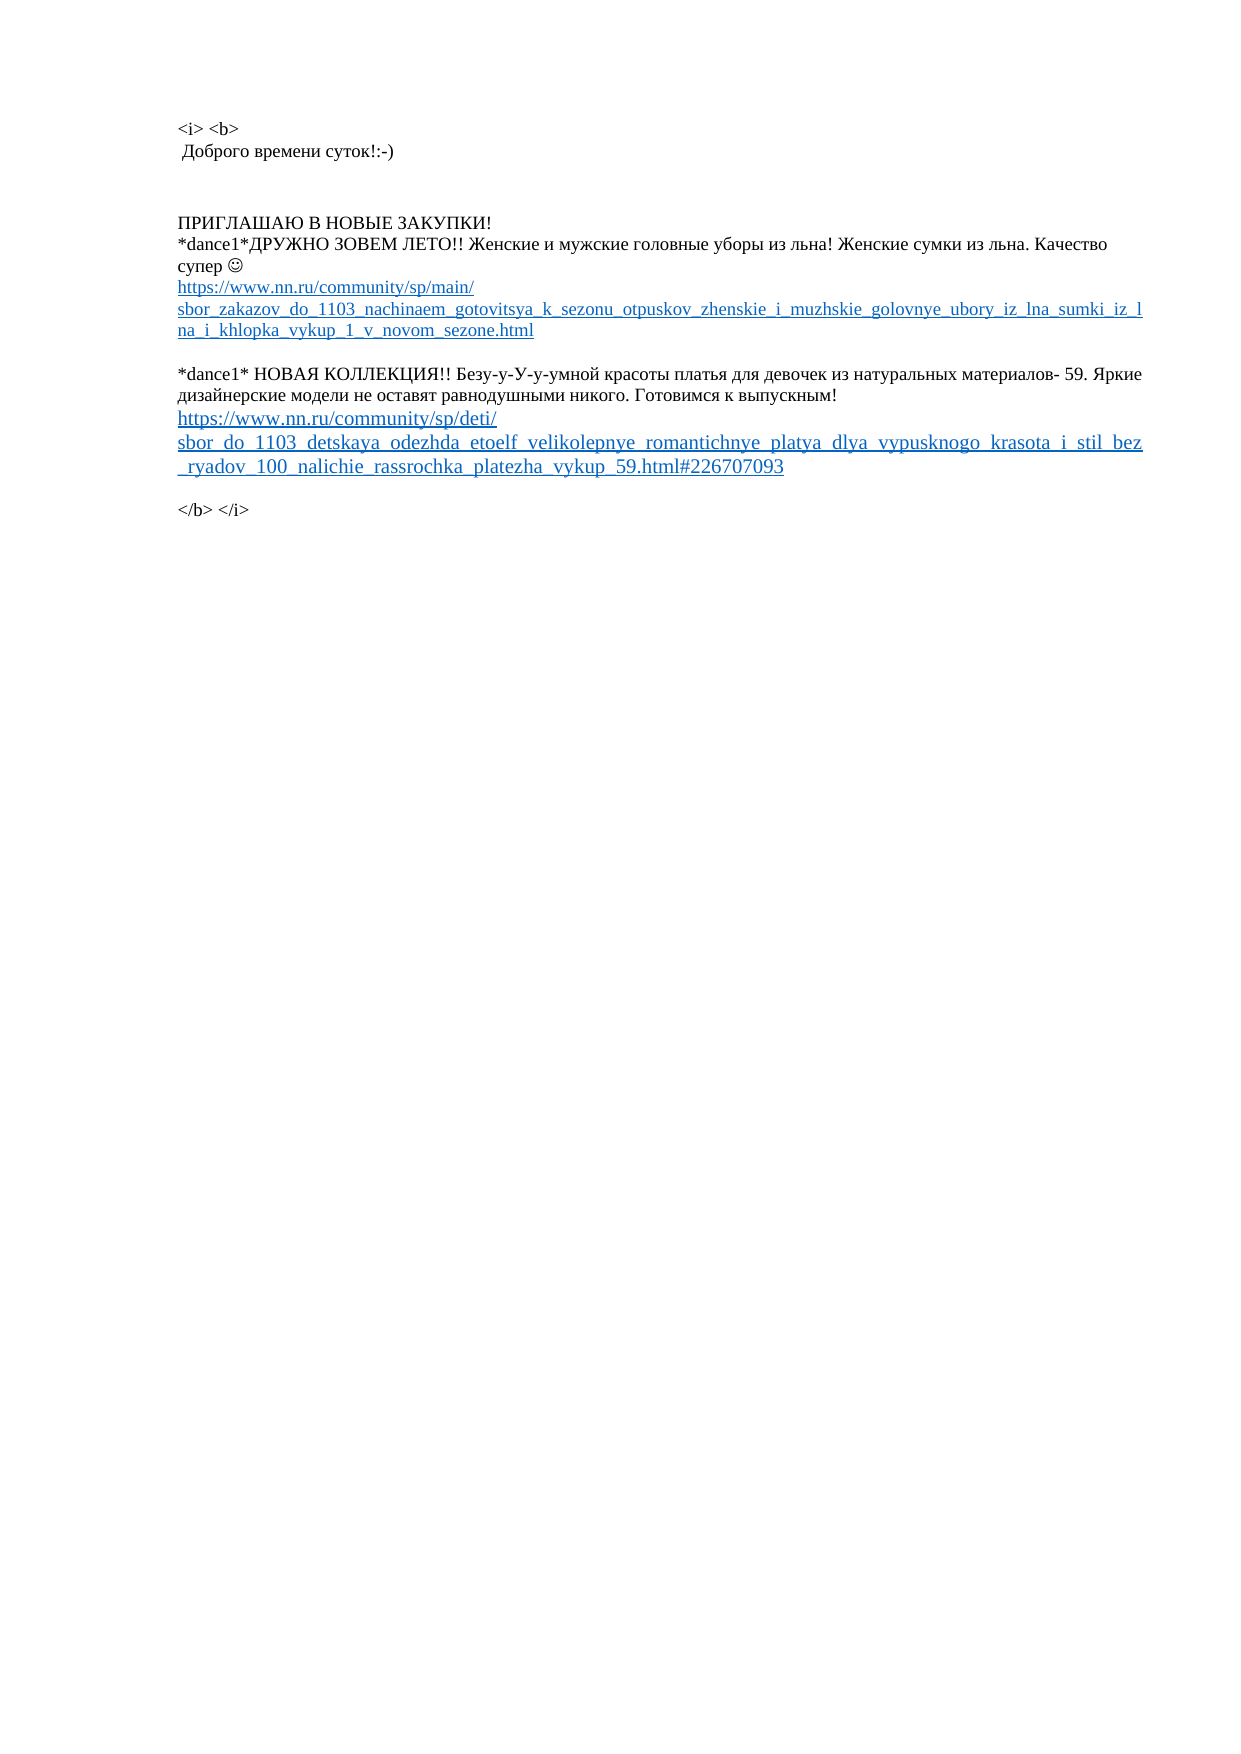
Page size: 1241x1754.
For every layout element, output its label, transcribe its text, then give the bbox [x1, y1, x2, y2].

text ПРИГЛАШАЮ В НОВЫЕ ЗАКУПКИ! [177, 212, 1152, 233]
text *dance1* НОВАЯ КОЛЛЕКЦИЯ!! Безу-у-У-у-умной красоты платья для девочек из натуральных материалов- 59. Яркие дизайнерские модели не оставят равнодушными никого. Готовимся к выпускным! [177, 362, 1152, 406]
text <i> <b> [177, 118, 1152, 140]
text *dance1*ДРУЖНО ЗОВЕМ ЛЕТО!! Женские и мужские головные уборы из льна! Женские сумки из льна. Качество супер [177, 233, 1152, 276]
text Доброго времени суток!:-) [177, 140, 1152, 161]
text https://www.nn.ru/community/sp/deti/sbor_do_1103_detskaya_odezhda_etoelf_velikolepnye_romantichnye_platya_dlya_vypusknogo_krasota_i_stil_bez_ryadov_100_nalichie_rassrochka_platezha_vykup_59.html#226707093 [177, 406, 1152, 478]
text https://www.nn.ru/community/sp/main/sbor_zakazov_do_1103_nachinaem_gotovitsya_k_sezonu_otpuskov_zhenskie_i_muzhskie_golovnye_ubory_iz_lna_sumki_iz_lna_i_khlopka_vykup_1_v_novom_sezone.html [177, 276, 1152, 341]
text </b> </i> [177, 499, 1152, 521]
